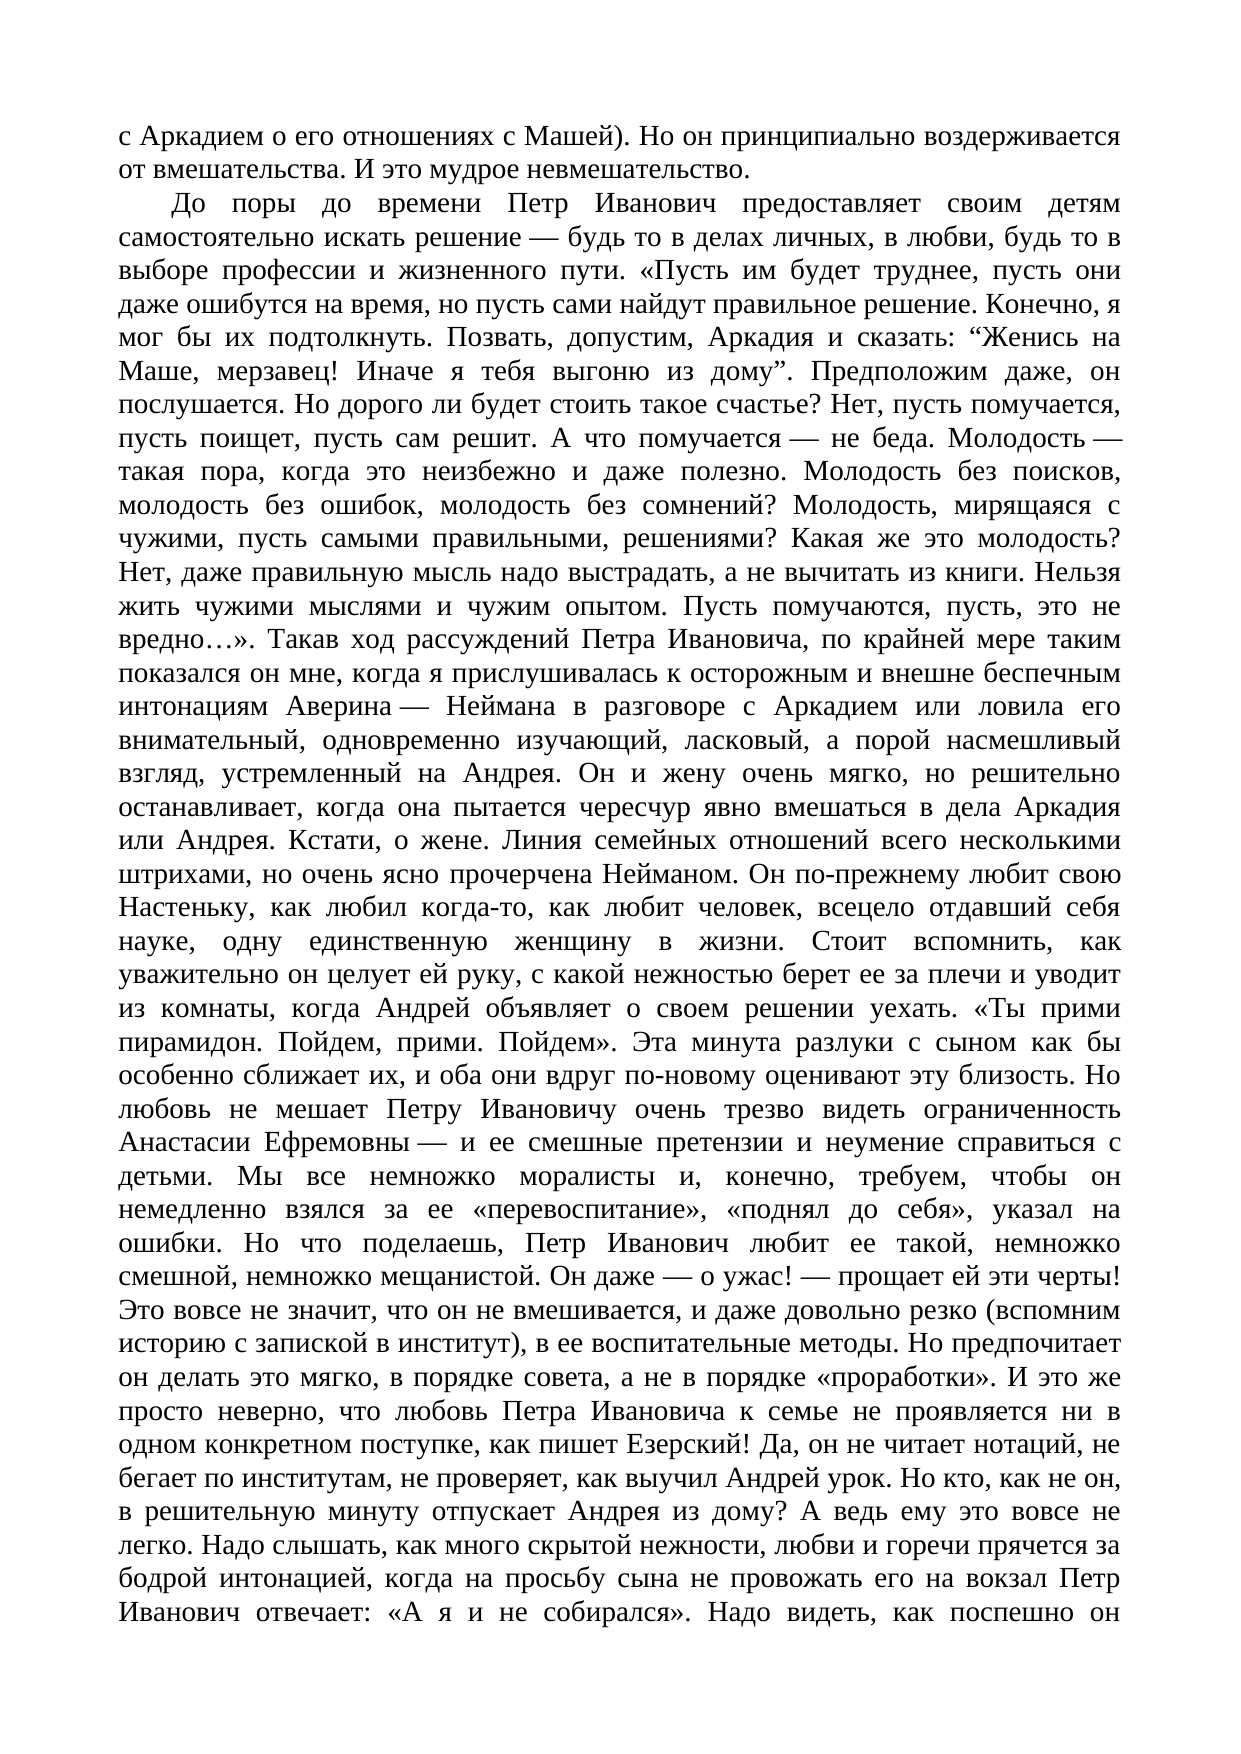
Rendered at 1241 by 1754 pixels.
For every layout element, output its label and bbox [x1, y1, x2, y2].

text [118, 118, 1122, 185]
text [118, 185, 1122, 1627]
